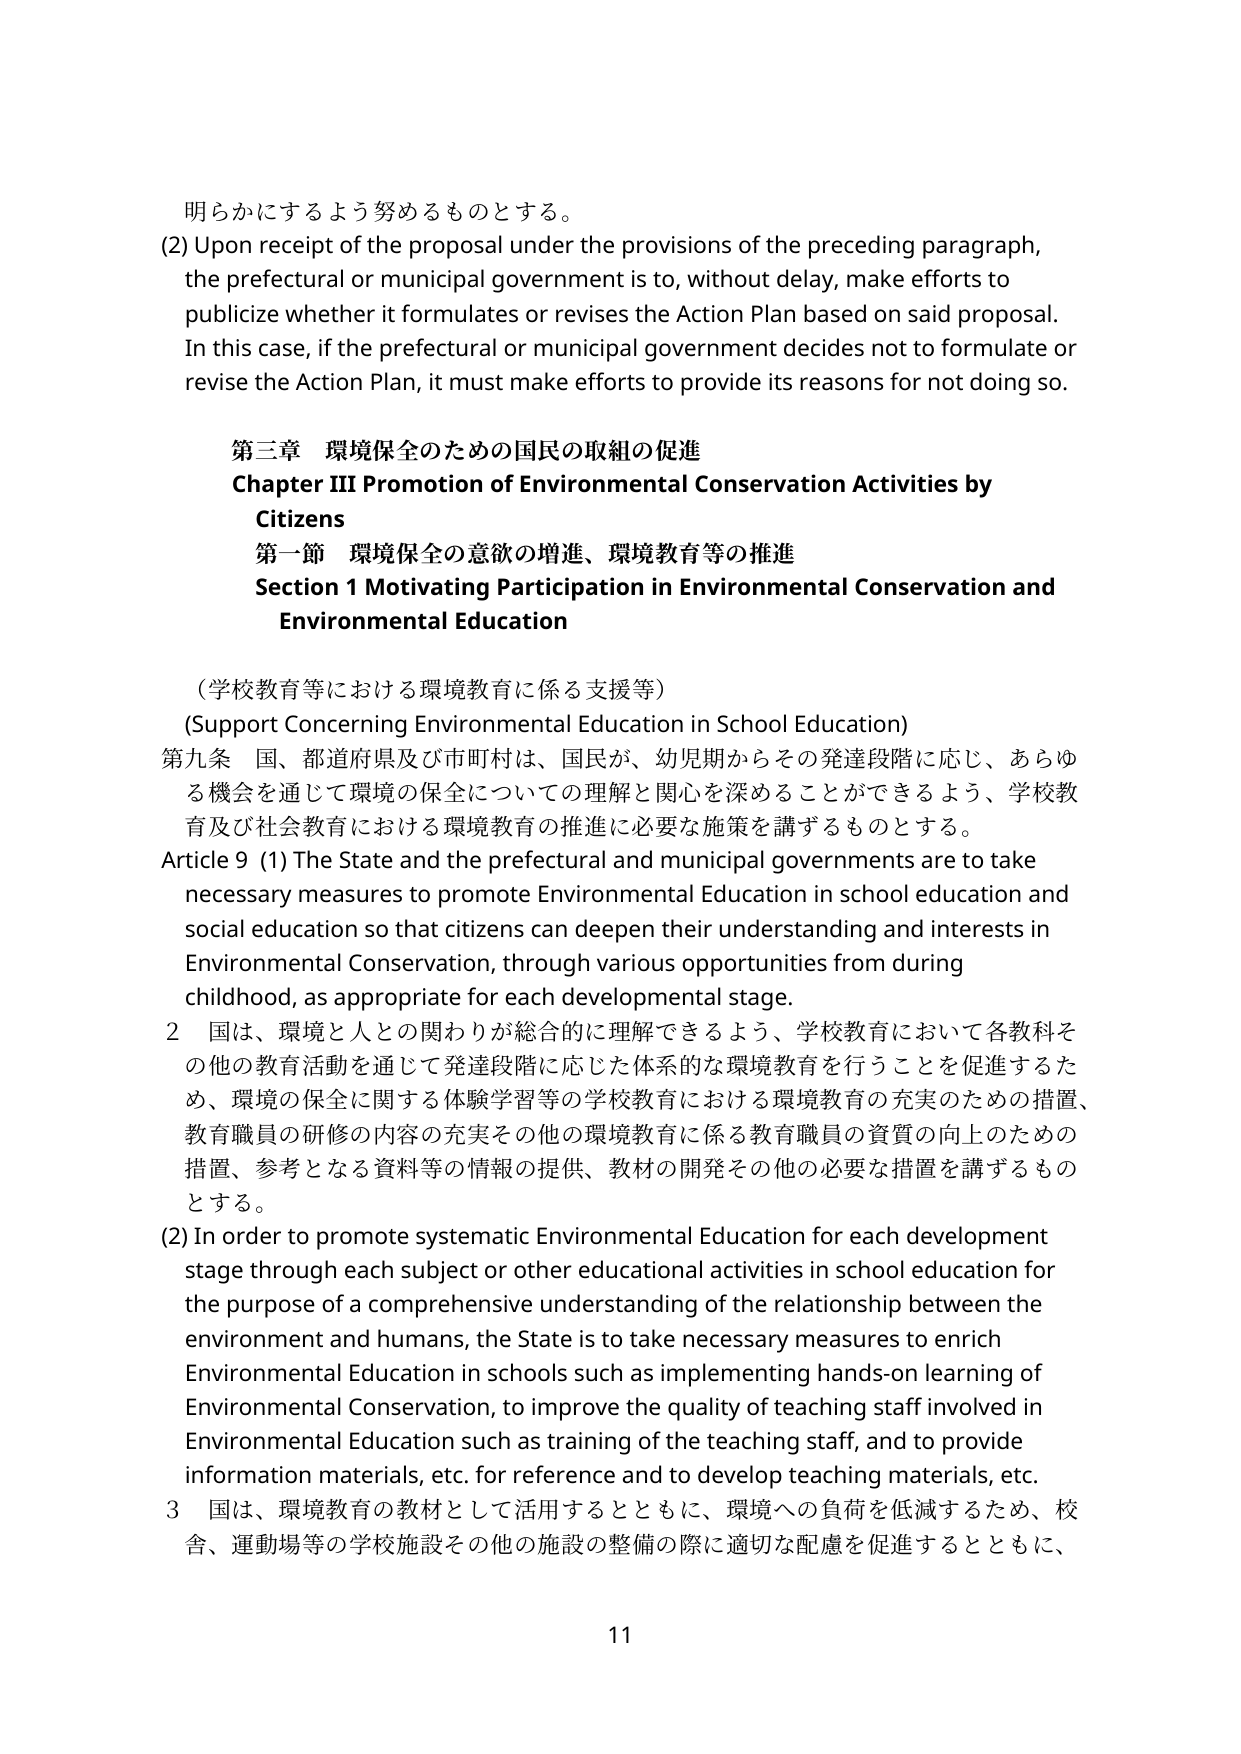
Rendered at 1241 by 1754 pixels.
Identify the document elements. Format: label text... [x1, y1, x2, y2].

text 第九条 国、都道府県及び市町村は、国民が、幼児期からその発達段階に応じ、あらゆる機会を通じて環境の保全についての理解と関心を深めることができるよう、学校教育及び社会教育における環境教育の推進に必要な施策を講ずるものとする。 [161, 740, 1079, 843]
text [161, 194, 1079, 228]
text (Support Concerning Environmental Education in School Education) [184, 706, 1079, 740]
text （学校教育等における環境教育に係る支援等） [184, 672, 1079, 706]
text Section 1 Motivating Participation in Environmental Conservation and Environmental Education [253, 569, 1079, 638]
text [161, 1492, 1079, 1560]
text ２ 国は、環境と人との関わりが総合的に理解できるよう、学校教育において各教科その他の教育活動を通じて発達段階に応じた体系的な環境教育を行うことを促進するため、環境の保全に関する体験学習等の学校教育における環境教育の充実のための措置、教育職員の研修の内容の充実その他の環境教育に係る教育職員の資質の向上のための措置、参考となる資料等の情報の提供、教材の開発その他の必要な措置を講ずるものとする。 [161, 1014, 1079, 1219]
text Article 9 (1) The State and the prefectural and municipal governments are to take necessary measures to promote Environmental Education in school education and social education so that citizens can deepen their understanding and interests in Environmental Conservation, through various opportunities from during childhood, as appropriate for each developmental stage. [161, 843, 1079, 1014]
text 第一節 環境保全の意欲の増進、環境教育等の推進 [253, 535, 1079, 569]
text (2) Upon receipt of the proposal under the provisions of the preceding paragraph, the prefectural or municipal government is to, without delay, make efforts to publicize whether it formulates or revises the Action Plan based on said proposal. In this case, if the prefectural or municipal government decides not to formulate or revise the Action Plan, it must make efforts to provide its reasons for not doing so. [161, 228, 1079, 399]
text (2) In order to promote systematic Environmental Education for each development stage through each subject or other educational activities in school education for the purpose of a comprehensive understanding of the relationship between the environment and humans, the State is to take necessary measures to enrich Environmental Education in schools such as implementing hands-on learning of Environmental Conservation, to improve the quality of teaching staff involved in Environmental Education such as training of the teaching staff, and to provide information materials, etc. for reference and to develop teaching materials, etc. [161, 1219, 1079, 1492]
text 第三章 環境保全のための国民の取組の促進 [230, 433, 1079, 467]
text Chapter III Promotion of Environmental Conservation Activities by Citizens [230, 467, 1079, 535]
